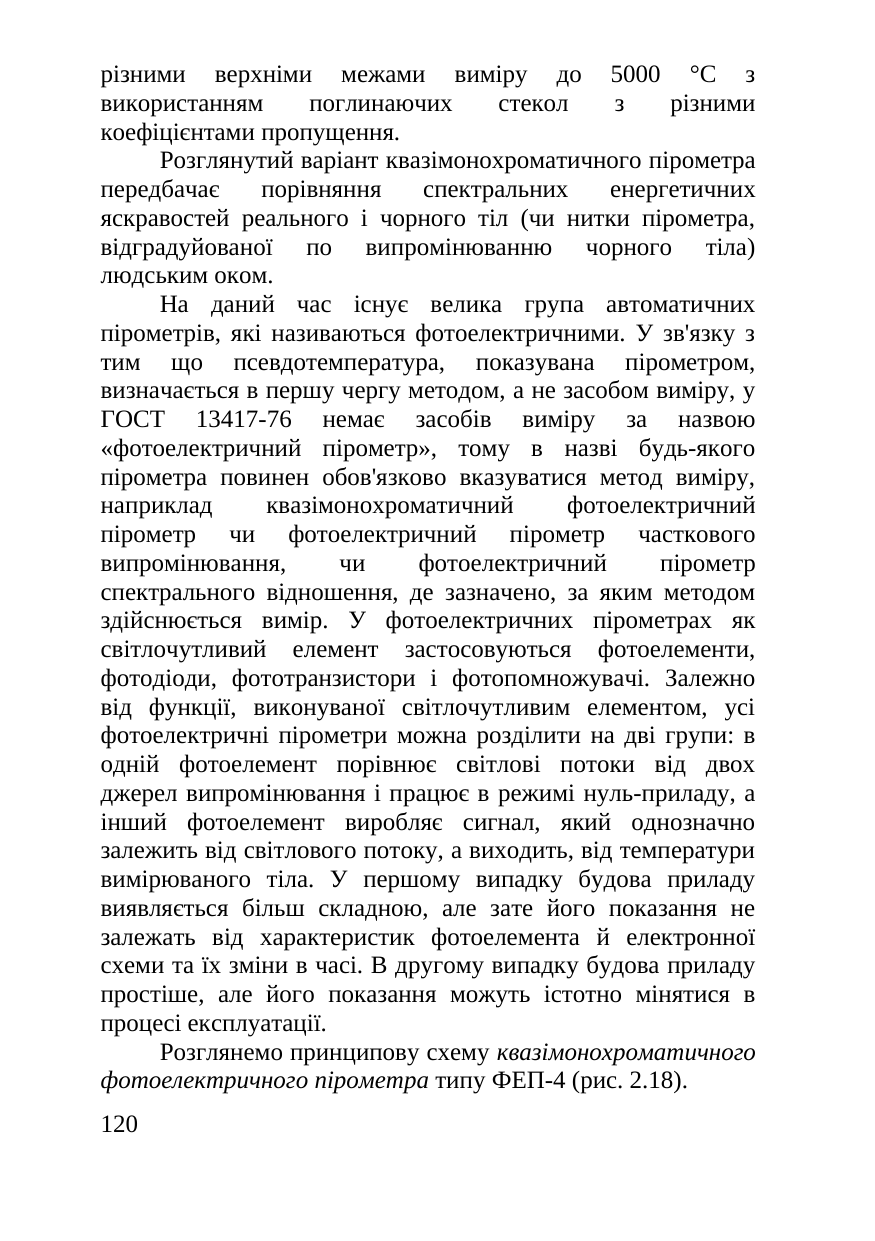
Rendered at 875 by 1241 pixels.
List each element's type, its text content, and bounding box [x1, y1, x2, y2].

text На даний час існує велика група автоматичних пірометрів, які називаються фотоелектричними. У зв'язку з тим що псевдотемпература, показувана пірометром, визначається в першу чергу методом, а не засобом виміру, у ГОСТ 13417-76 немає засобів виміру за назвою «фотоелектричний пірометр», тому в назві будь-якого пірометра повинен обов'язково вказуватися метод виміру, наприклад квазімонохроматичний фотоелектричний пірометр чи фотоелектричний пірометр часткового випромінювання, чи фотоелектричний пірометр спектрального відношення, де зазначено, за яким методом здійснюється вимір. У фотоелектричних пірометрах як світлочутливий елемент застосовуються фотоелементи, фотодіоди, фототранзистори і фотопомножувачі. Залежно від функції, виконуваної світлочутливим елементом, усі фотоелектричні пірометри можна розділити на дві групи: в одній фотоелемент порівнює світлові потоки від двох джерел випромінювання і працює в режимі нуль-приладу, а інший фотоелемент виробляє сигнал, який однозначно залежить від світлового потоку, а виходить, від температури вимірюваного тіла. У першому випадку будова приладу виявляється більш складною, але зате його показання не залежать від характеристик фотоелемента й електронної схеми та їх зміни в часі. В другому випадку будова приладу простіше, але його показання можуть істотно мінятися в процесі експлуатації. [100, 289, 756, 1037]
text Розглянемо принципову схему квазімонохроматичного фотоелектричного пірометра типу ФЕП-4 (рис. 2.18). [100, 1037, 756, 1094]
text Розглянутий варіант квазімонохроматичного пірометра передбачає порівняння спектральних енергетичних яскравостей реального і чорного тіл (чи нитки пірометра, відградуйованої по випромінюванню чорного тіла) людським оком. [100, 145, 756, 289]
